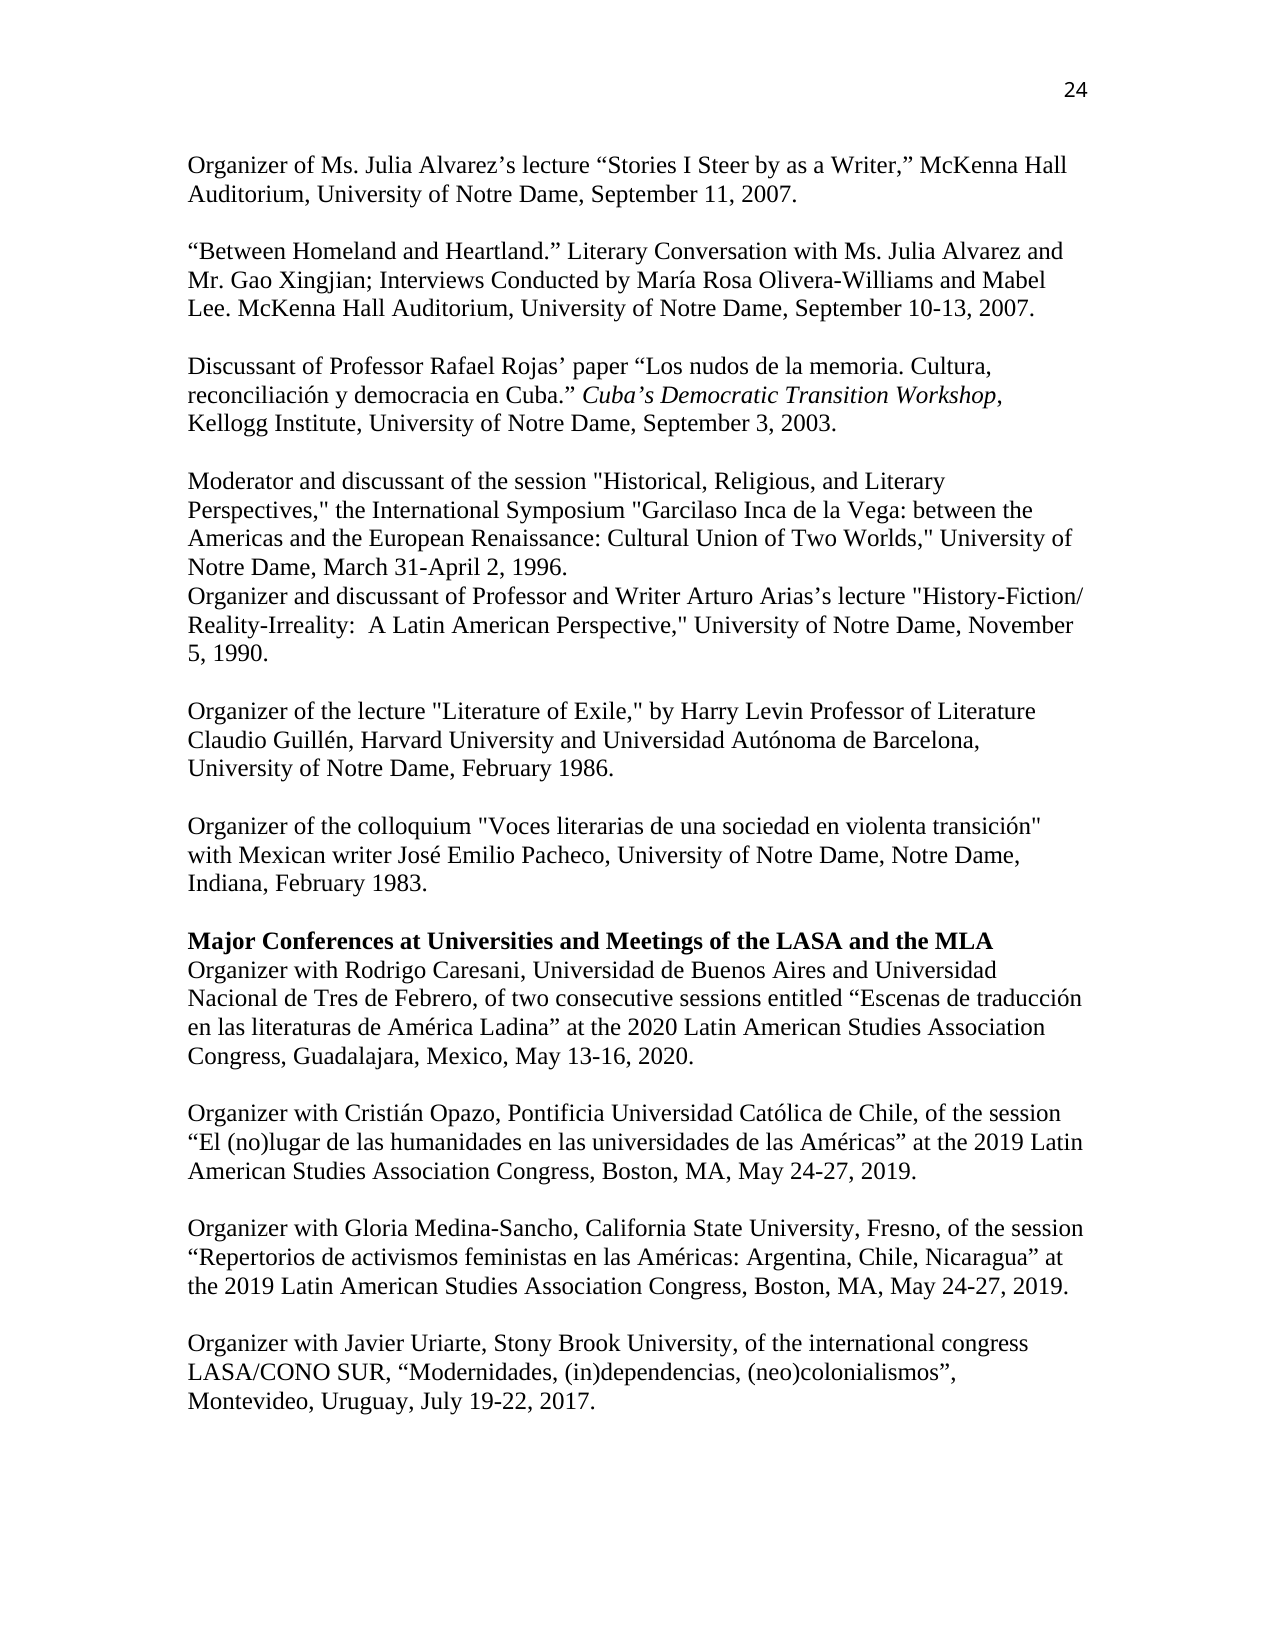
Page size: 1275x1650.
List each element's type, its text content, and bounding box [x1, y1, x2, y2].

text Organizer of Ms. Julia Alvarez’s lecture “Stories I Steer by as a Writer,” McKenna Hall Auditorium, University of Notre Dame, September 11, 2007. [187, 150, 1087, 207]
text Organizer of the lecture "Literature of Exile," by Harry Levin Professor of Literature Claudio Guillén, Harvard University and Universidad Autónoma de Barcelona, University of Notre Dame, February 1986. [187, 696, 1087, 782]
text Organizer of the colloquium "Voces literarias de una sociedad en violenta transición" with Mexican writer José Emilio Pacheco, University of Notre Dame, Notre Dame, Indiana, February 1983. [187, 811, 1087, 897]
text Organizer with Javier Uriarte, Stony Brook University, of the international congress LASA/CONO SUR, “Modernidades, (in)dependencias, (neo)colonialismos”, Montevideo, Uruguay, July 19-22, 2017. [187, 1328, 1087, 1415]
text Organizer with Gloria Medina-Sancho, California State University, Fresno, of the session “Repertorios de activismos feministas en las Américas: Argentina, Chile, Nicaragua” at the 2019 Latin American Studies Association Congress, Boston, MA, May 24-27, 2019. [187, 1213, 1087, 1300]
text “Between Homeland and Heartland.” Literary Conversation with Ms. Julia Alvarez and Mr. Gao Xingjian; Interviews Conducted by María Rosa Olivera-Williams and Mabel Lee. McKenna Hall Auditorium, University of Notre Dame, September 10-13, 2007. [187, 236, 1087, 322]
text Major Conferences at Universities and Meetings of the LASA and the MLA [187, 926, 1087, 955]
text Organizer and discussant of Professor and Writer Arturo Arias’s lecture "History-Fiction/ Reality-Irreality: A Latin American Perspective," University of Notre Dame, November 5, 1990. [187, 581, 1087, 667]
text Discussant of Professor Rafael Rojas’ paper “Los nudos de la memoria. Cultura, reconciliación y democracia en Cuba.” Cuba’s Democratic Transition Workshop, Kellogg Institute, University of Notre Dame, September 3, 2003. [187, 351, 1087, 437]
text Organizer with Cristián Opazo, Pontificia Universidad Católica de Chile, of the session “El (no)lugar de las humanidades en las universidades de las Américas” at the 2019 Latin American Studies Association Congress, Boston, MA, May 24-27, 2019. [187, 1098, 1087, 1185]
text Organizer with Rodrigo Caresani, Universidad de Buenos Aires and Universidad Nacional de Tres de Febrero, of two consecutive sessions entitled “Escenas de traducción en las literaturas de América Ladina” at the 2020 Latin American Studies Association Congress, Guadalajara, Mexico, May 13-16, 2020. [187, 955, 1087, 1070]
text Moderator and discussant of the session "Historical, Religious, and Literary Perspectives," the International Symposium "Garcilaso Inca de la Vega: between the Americas and the European Renaissance: Cultural Union of Two Worlds," University of Notre Dame, March 31-April 2, 1996. [187, 466, 1087, 581]
